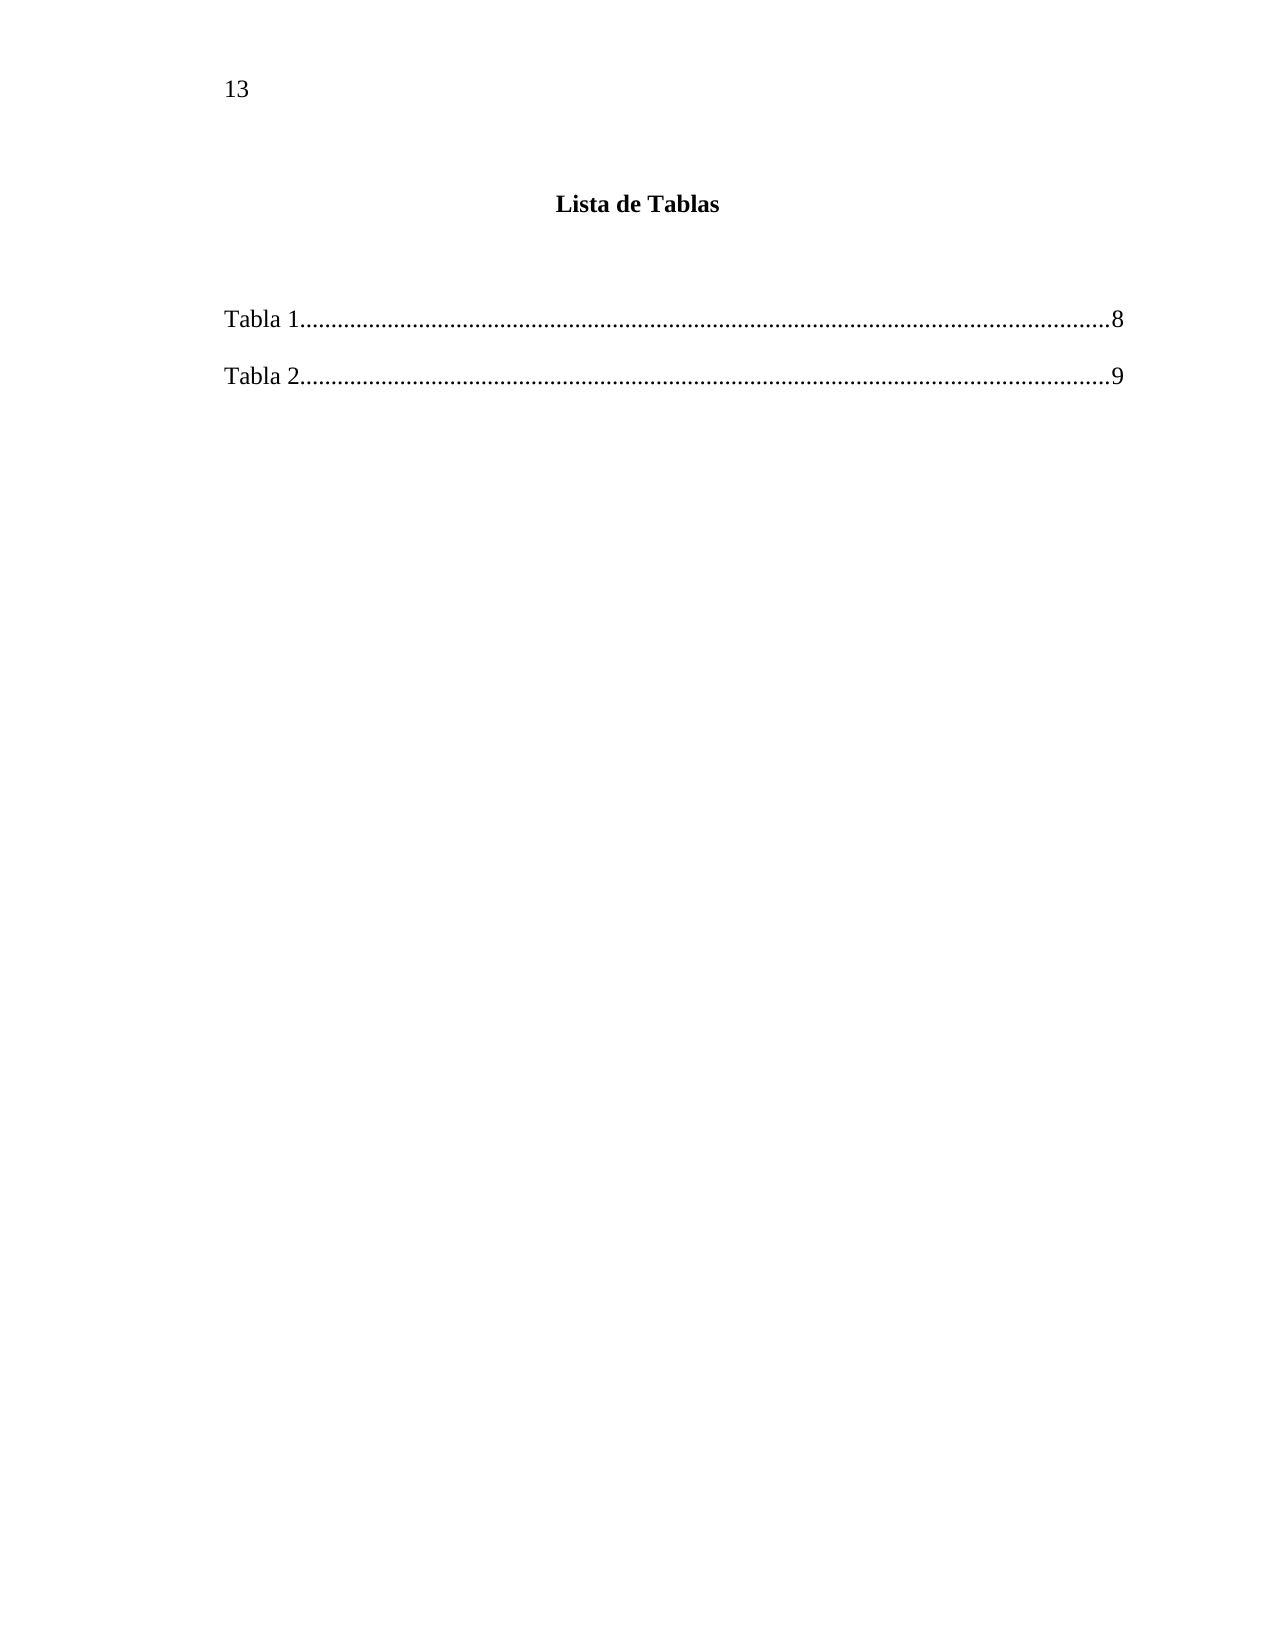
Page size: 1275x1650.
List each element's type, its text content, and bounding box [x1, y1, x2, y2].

text Tabla 2 9 [150, 361, 1125, 390]
text Tabla 1 8 [150, 304, 1125, 332]
text Lista de Tablas [150, 189, 1125, 217]
